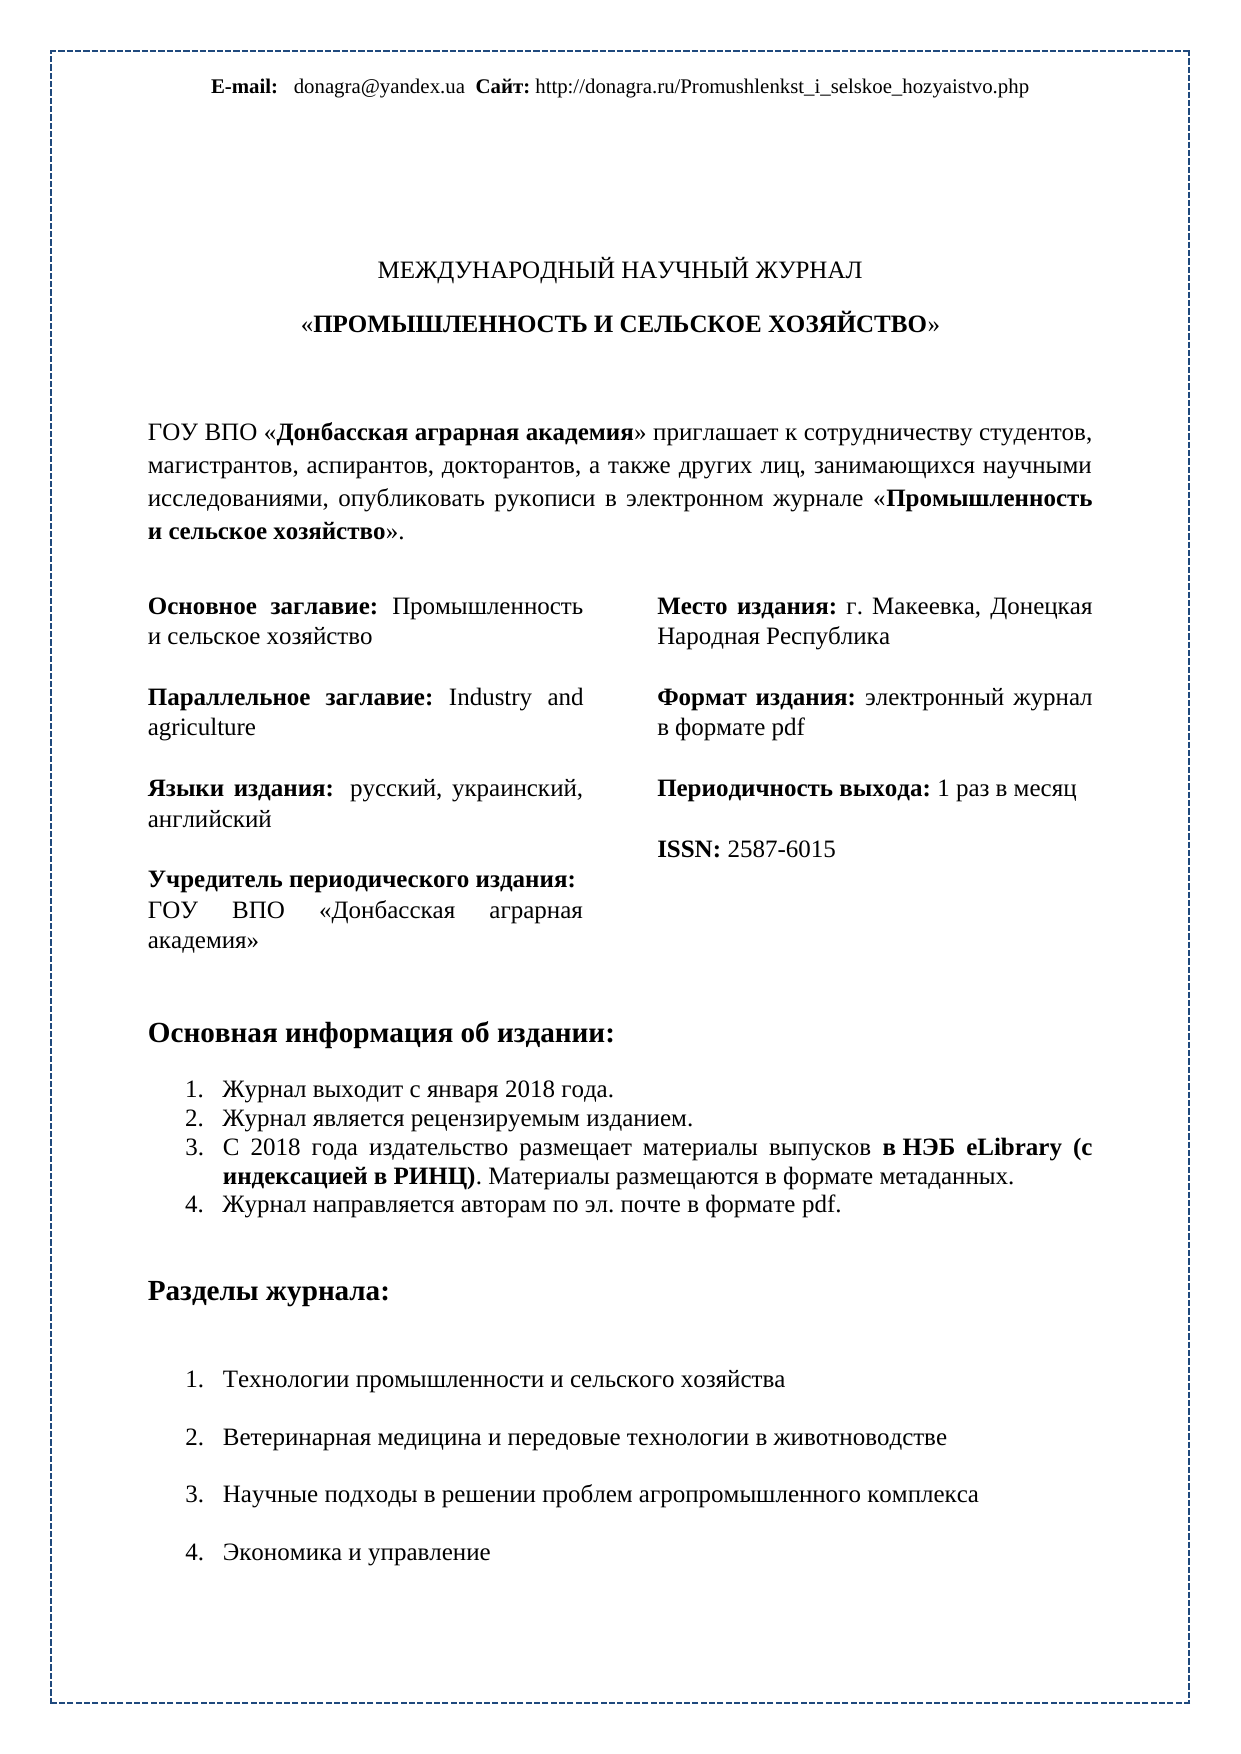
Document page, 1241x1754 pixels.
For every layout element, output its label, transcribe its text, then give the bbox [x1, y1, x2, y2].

text ISSN: 2587-6015 [657, 834, 1092, 863]
list Технологии промышленности и сельского хозяйства [185, 1364, 1092, 1392]
list Ветеринарная медицина и передовые технологии в животноводстве [185, 1422, 1092, 1450]
text Основная информация об издании: [148, 1015, 1092, 1049]
text Разделы журнала: [148, 1273, 1092, 1307]
text МЕЖДУНАРОДНЫЙ НАУЧНЫЙ ЖУРНАЛ [148, 255, 1092, 284]
text Параллельное заглавие: Industry and agriculture [148, 682, 583, 741]
text Языки издания: русский, украинский, английский [148, 773, 583, 832]
text ГОУ ВПО «Донбасская аграрная академия» приглашает к сотрудничеству студентов, магистрантов, аспирантов, докторантов, а также других лиц, занимающихся научными исследованиями, опубликовать рукописи в электронном журнале «Промышленность и сельское хозяйство». [148, 417, 1092, 545]
list С 2018 года издательство размещает материалы выпусков в НЭБ eLibrary (с индексацией в РИНЦ). Материалы размещаются в формате метаданных. [185, 1132, 1092, 1189]
list Журнал направляется авторам по эл. почте в формате pdf. [185, 1189, 1092, 1218]
text Учредитель периодического издания: ГОУ ВПО «Донбасская аграрная академия» [148, 864, 583, 954]
list Научные подходы в решении проблем агропромышленного комплекса [185, 1479, 1092, 1508]
text Место издания: г. Макеевка, Донецкая Народная Республика [657, 591, 1092, 650]
list Журнал является рецензируемым изданием. [185, 1103, 1092, 1132]
text «ПРОМЫШЛЕННОСТЬ И СЕЛЬСКОЕ ХОЗЯЙСТВО» [148, 309, 1092, 338]
list Журнал выходит с января 2018 года. [185, 1074, 1092, 1103]
text Формат издания: электронный журнал в формате pdf [657, 682, 1092, 741]
list Экономика и управление [185, 1537, 1092, 1566]
text Основное заглавие: Промышленность и сельское хозяйство [148, 591, 583, 650]
text Периодичность выхода: 1 раз в месяц [657, 773, 1092, 802]
